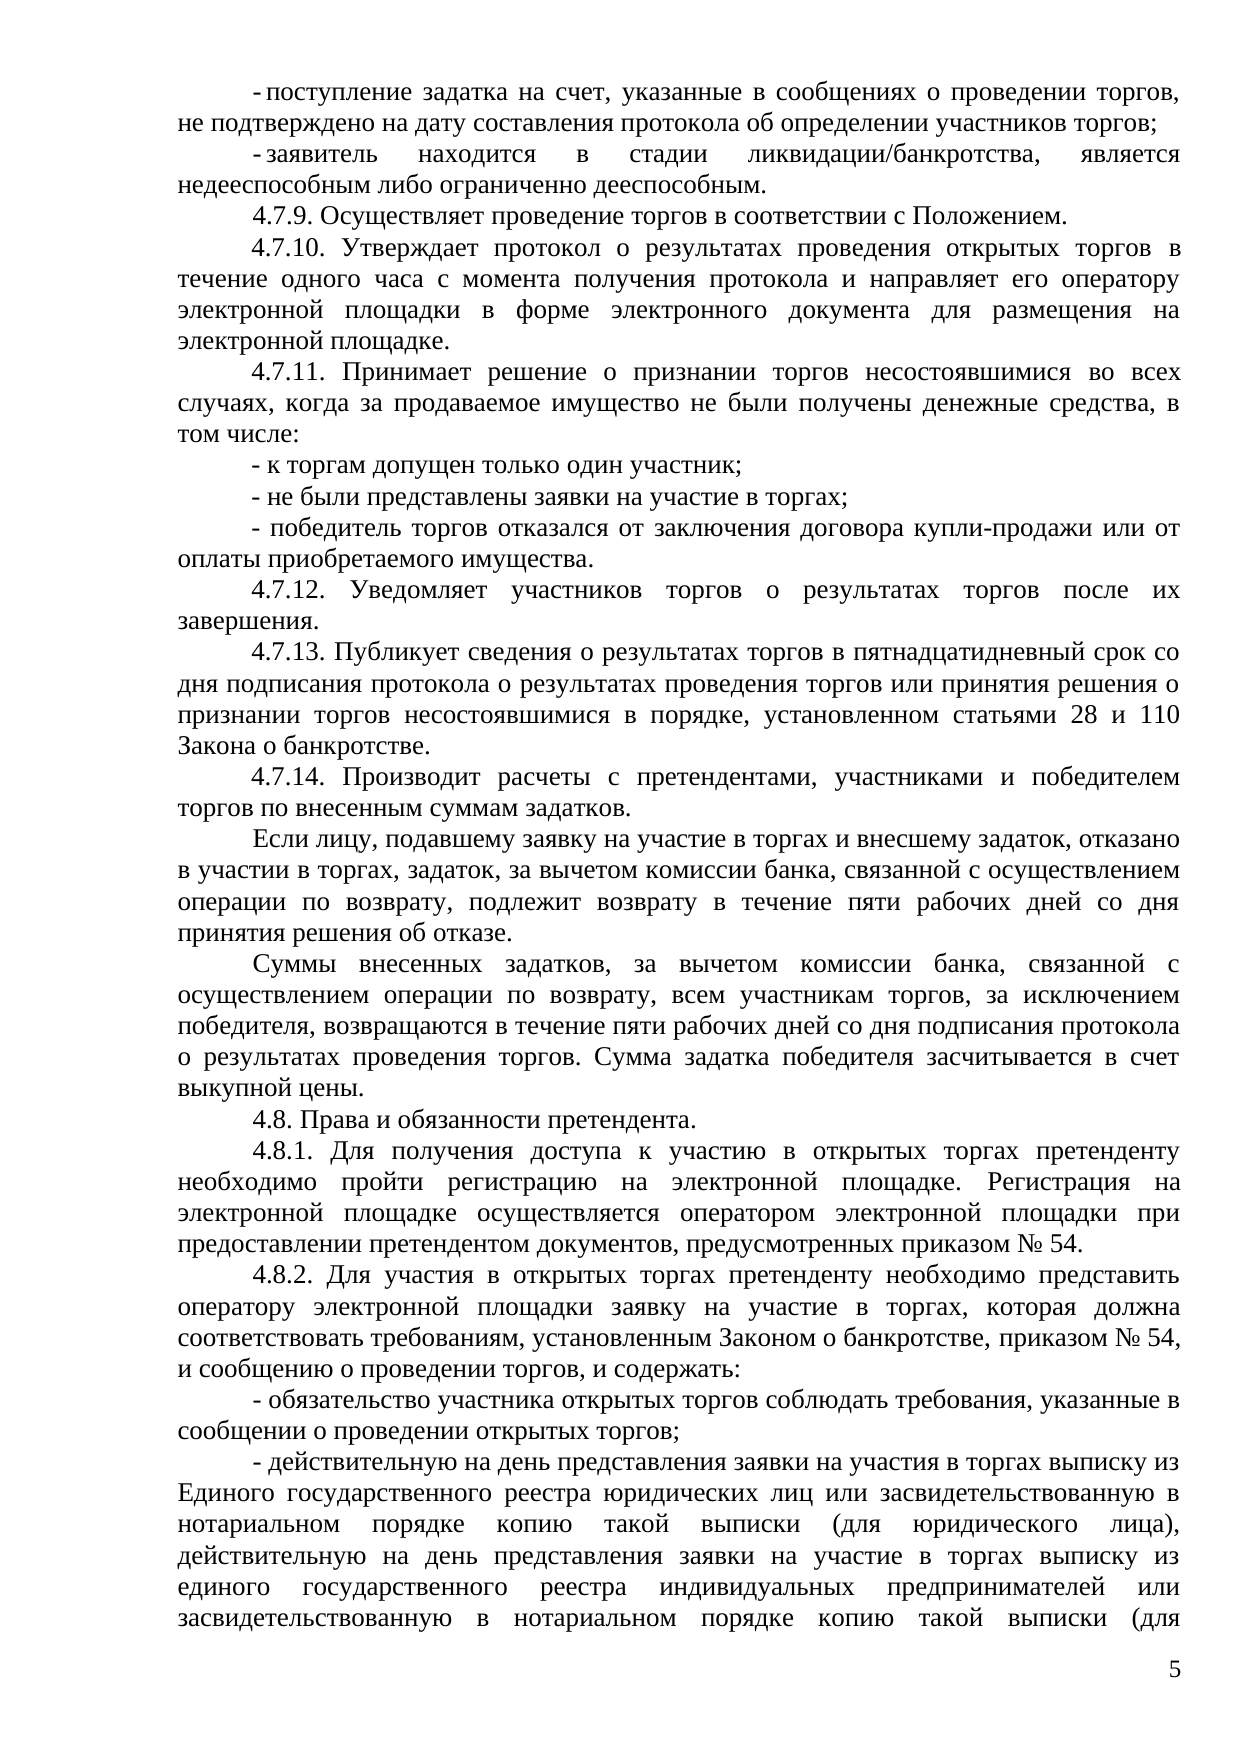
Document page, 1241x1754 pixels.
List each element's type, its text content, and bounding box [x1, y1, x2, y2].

text 4.7.11. Принимает решение о признании торгов несостоявшимися во всех случаях, когда за продаваемое имущество не были получены денежные средства, в том числе: [177, 355, 1181, 449]
text - к торгам допущен только один участник; [177, 449, 1181, 480]
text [177, 1445, 1181, 1632]
text 4.8.2. Для участия в открытых торгах претенденту необходимо представить оператору электронной площадки заявку на участие в торгах, которая должна соответствовать требованиям, установленным Законом о банкротстве, приказом № 54, и сообщению о проведении торгов, и содержать: [177, 1258, 1181, 1383]
list поступление задатка на счет, указанные в сообщениях о проведении торгов, не подтверждено на дату составления протокола об определении участников торгов; [177, 75, 1181, 137]
text - победитель торгов отказался от заключения договора купли-продажи или от оплаты приобретаемого имущества. [177, 511, 1181, 573]
list заявитель находится в стадии ликвидации/банкротства, является недееспособным либо ограниченно дееспособным. [177, 137, 1181, 199]
text 4.8. Права и обязанности претендента. [177, 1103, 1181, 1134]
text Если лицу, подавшему заявку на участие в торгах и внесшему задаток, отказано в участии в торгах, задаток, за вычетом комиссии банка, связанной с осуществлением операции по возврату, подлежит возврату в течение пяти рабочих дней со дня принятия решения об отказе. [177, 822, 1181, 947]
text 4.8.1. Для получения доступа к участию в открытых торгах претенденту необходимо пройти регистрацию на электронной площадке. Регистрация на электронной площадке осуществляется оператором электронной площадки при предоставлении претендентом документов, предусмотренных приказом № 54. [177, 1134, 1181, 1258]
text 4.7.12. Уведомляет участников торгов о результатах торгов после их завершения. [177, 573, 1181, 636]
text - не были представлены заявки на участие в торгах; [177, 480, 1181, 511]
text 4.7.9. Осуществляет проведение торгов в соответствии с Положением. [252, 199, 1181, 231]
text 4.7.14. Производит расчеты с претендентами, участниками и победителем торгов по внесенным суммам задатков. [177, 760, 1181, 822]
text 4.7.13. Публикует сведения о результатах торгов в пятнадцатидневный срок со дня подписания протокола о результатах проведения торгов или принятия решения о признании торгов несостоявшимися в порядке, установленном статьями 28 и 110 Закона о банкротстве. [177, 636, 1181, 760]
text 4.7.10. Утверждает протокол о результатах проведения открытых торгов в течение одного часа с момента получения протокола и направляет его оператору электронной площадки в форме электронного документа для размещения на электронной площадке. [177, 231, 1181, 355]
text - обязательство участника открытых торгов соблюдать требования, указанные в сообщении о проведении открытых торгов; [177, 1383, 1181, 1445]
text Суммы внесенных задатков, за вычетом комиссии банка, связанной с осуществлением операции по возврату, всем участникам торгов, за исключением победителя, возвращаются в течение пяти рабочих дней со дня подписания протокола о результатах проведения торгов. Сумма задатка победителя засчитывается в счет выкупной цены. [177, 947, 1181, 1103]
